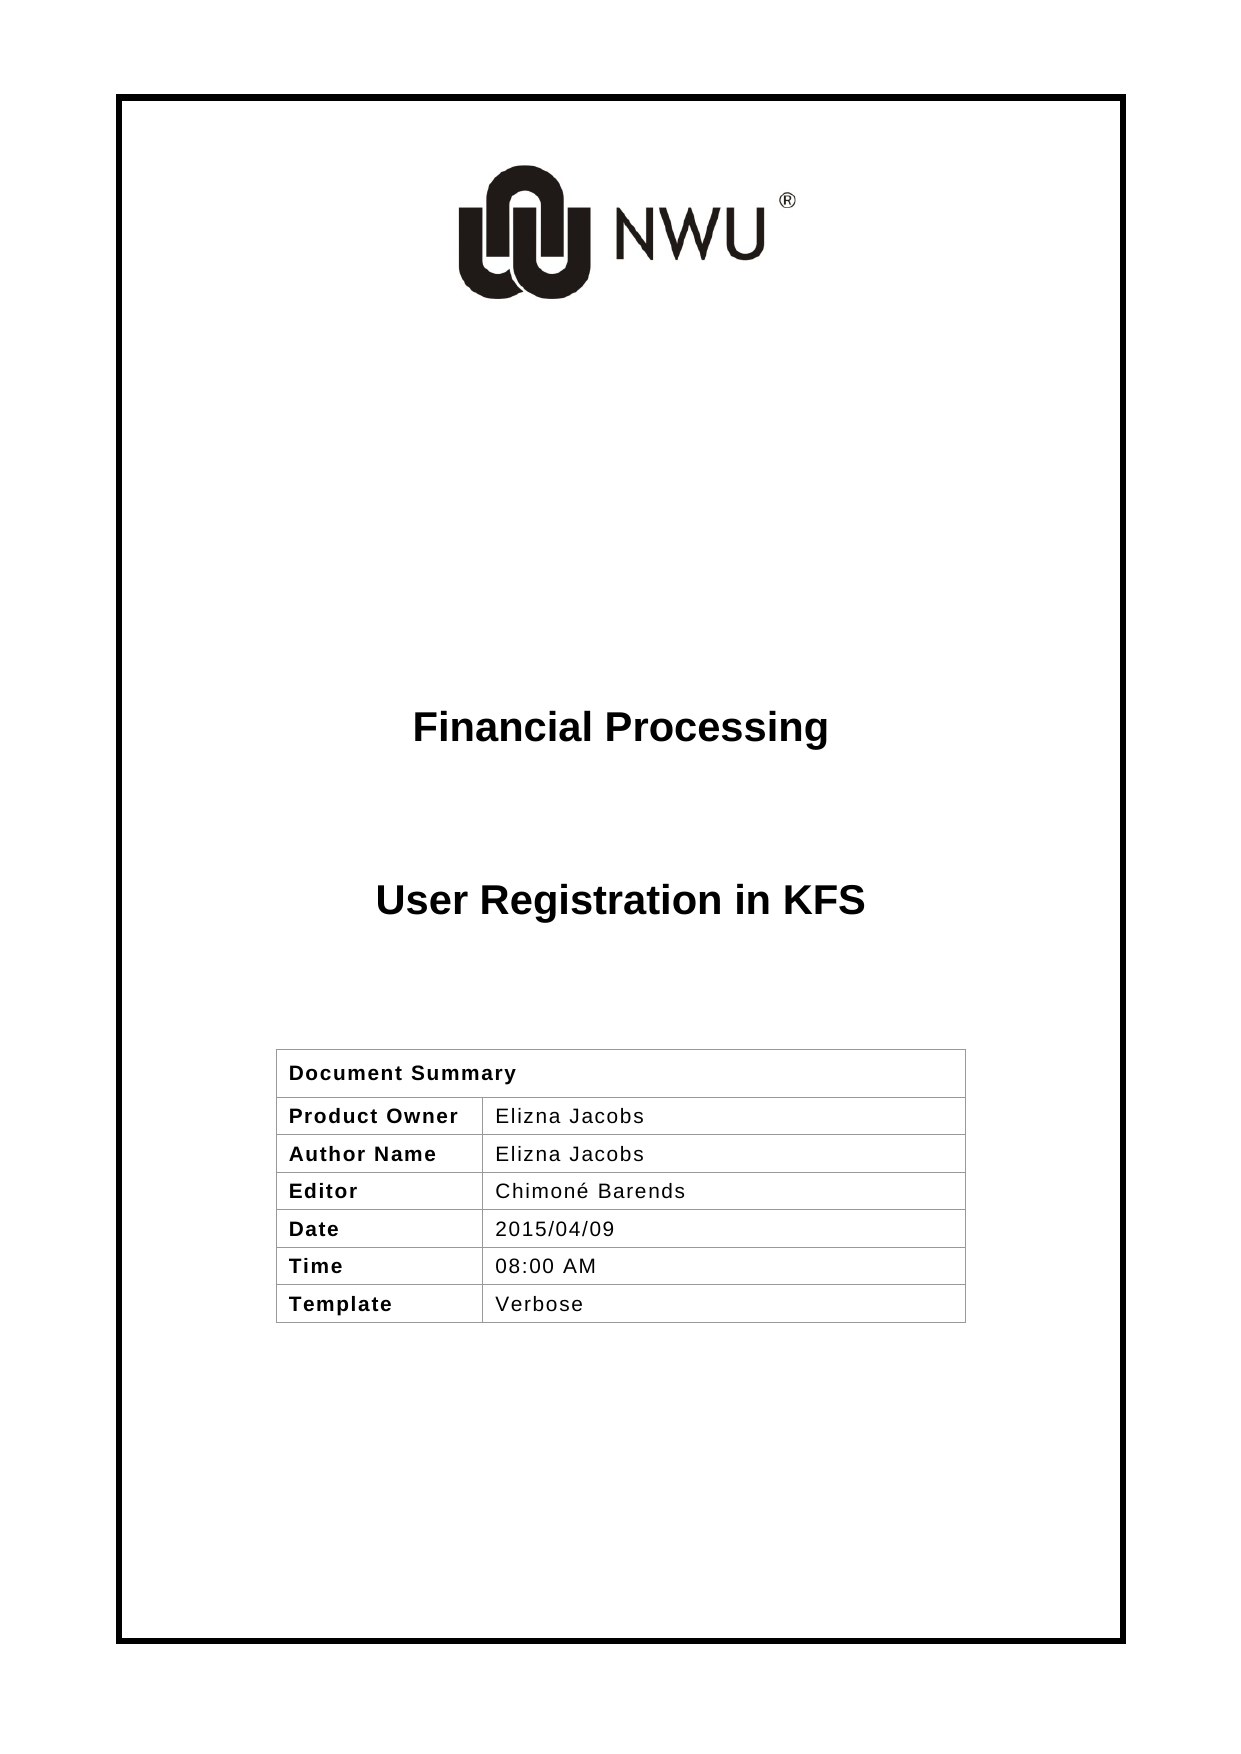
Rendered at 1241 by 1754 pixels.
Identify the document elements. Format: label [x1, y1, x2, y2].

picture [453, 160, 801, 305]
